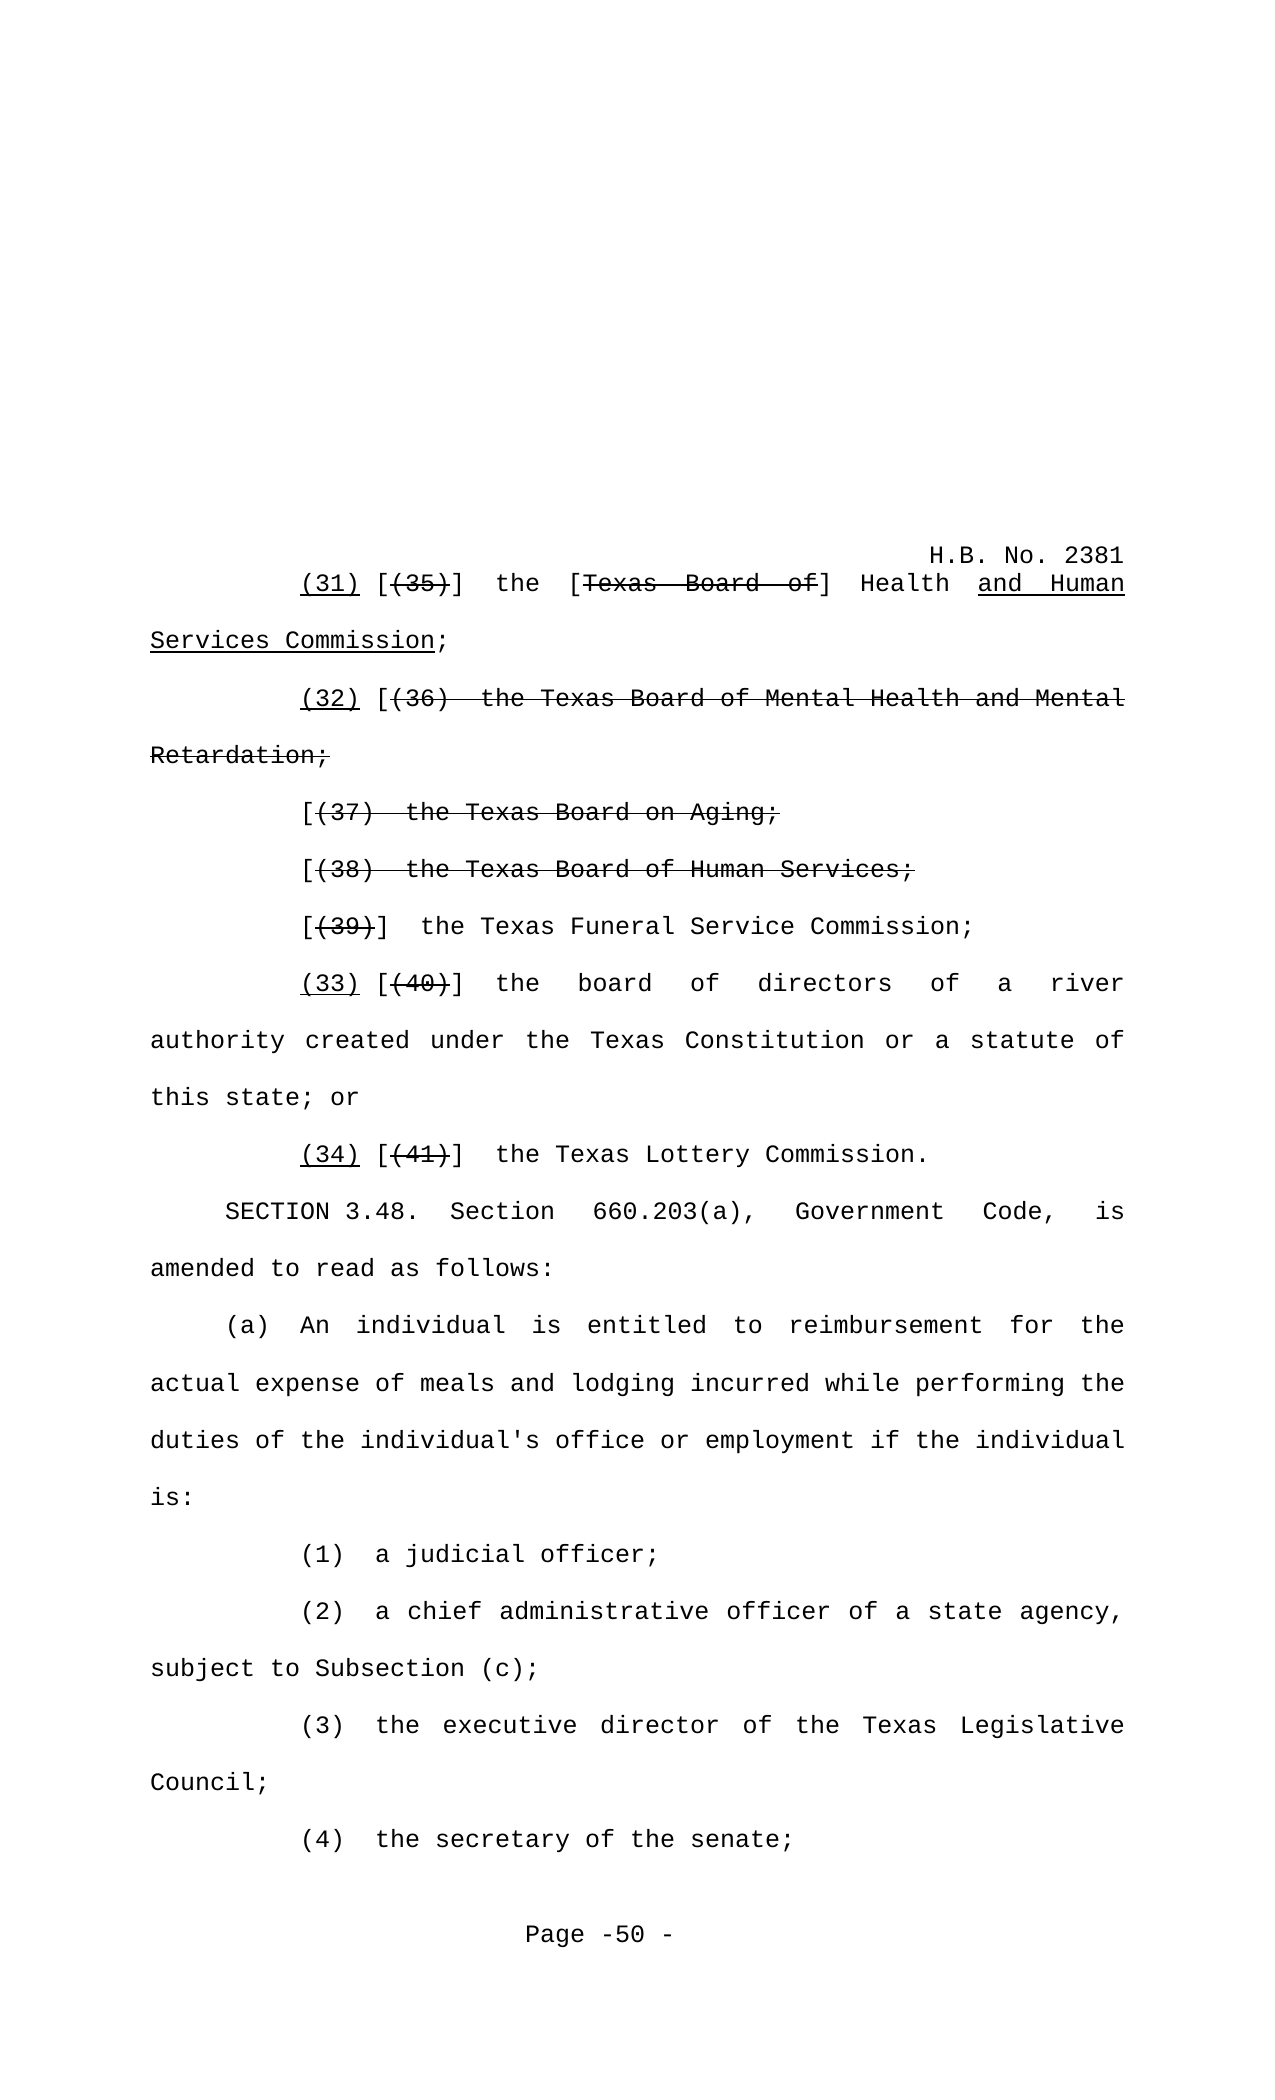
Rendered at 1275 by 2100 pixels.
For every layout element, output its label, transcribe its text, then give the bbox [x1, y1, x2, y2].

text (34) [(41)] the Texas Lottery Commission. [150, 1142, 1125, 1170]
text (a) An individual is entitled to reimbursement for the actual expense of meals and lodging incurred while performing the duties of the individual's office or employment if the individual is: [150, 1313, 1125, 1513]
text [(39)] the Texas Funeral Service Commission; [150, 913, 1125, 942]
text SECTION 3.48. Section 660.203(a), Government Code, is amended to read as follows: [150, 1199, 1125, 1284]
text (31) [(35)] the [Texas Board of] Health and Human Services Commission; [150, 571, 1125, 656]
text [(38) the Texas Board of Human Services; [150, 856, 1125, 885]
text (2) a chief administrative officer of a state agency, subject to Subsection (c); [150, 1598, 1125, 1684]
text (33) [(40)] the board of directors of a river authority created under the Texas Constitution or a statute of this state; or [150, 970, 1125, 1113]
text [(37) the Texas Board on Aging; [150, 799, 1125, 828]
text (4) the secretary of the senate; [150, 1827, 1125, 1855]
text (32) [(36) the Texas Board of Mental Health and Mental Retardation; [150, 685, 1125, 771]
text (1) a judicial officer; [150, 1541, 1125, 1570]
text (3) the executive director of the Texas Legislative Council; [150, 1712, 1125, 1798]
